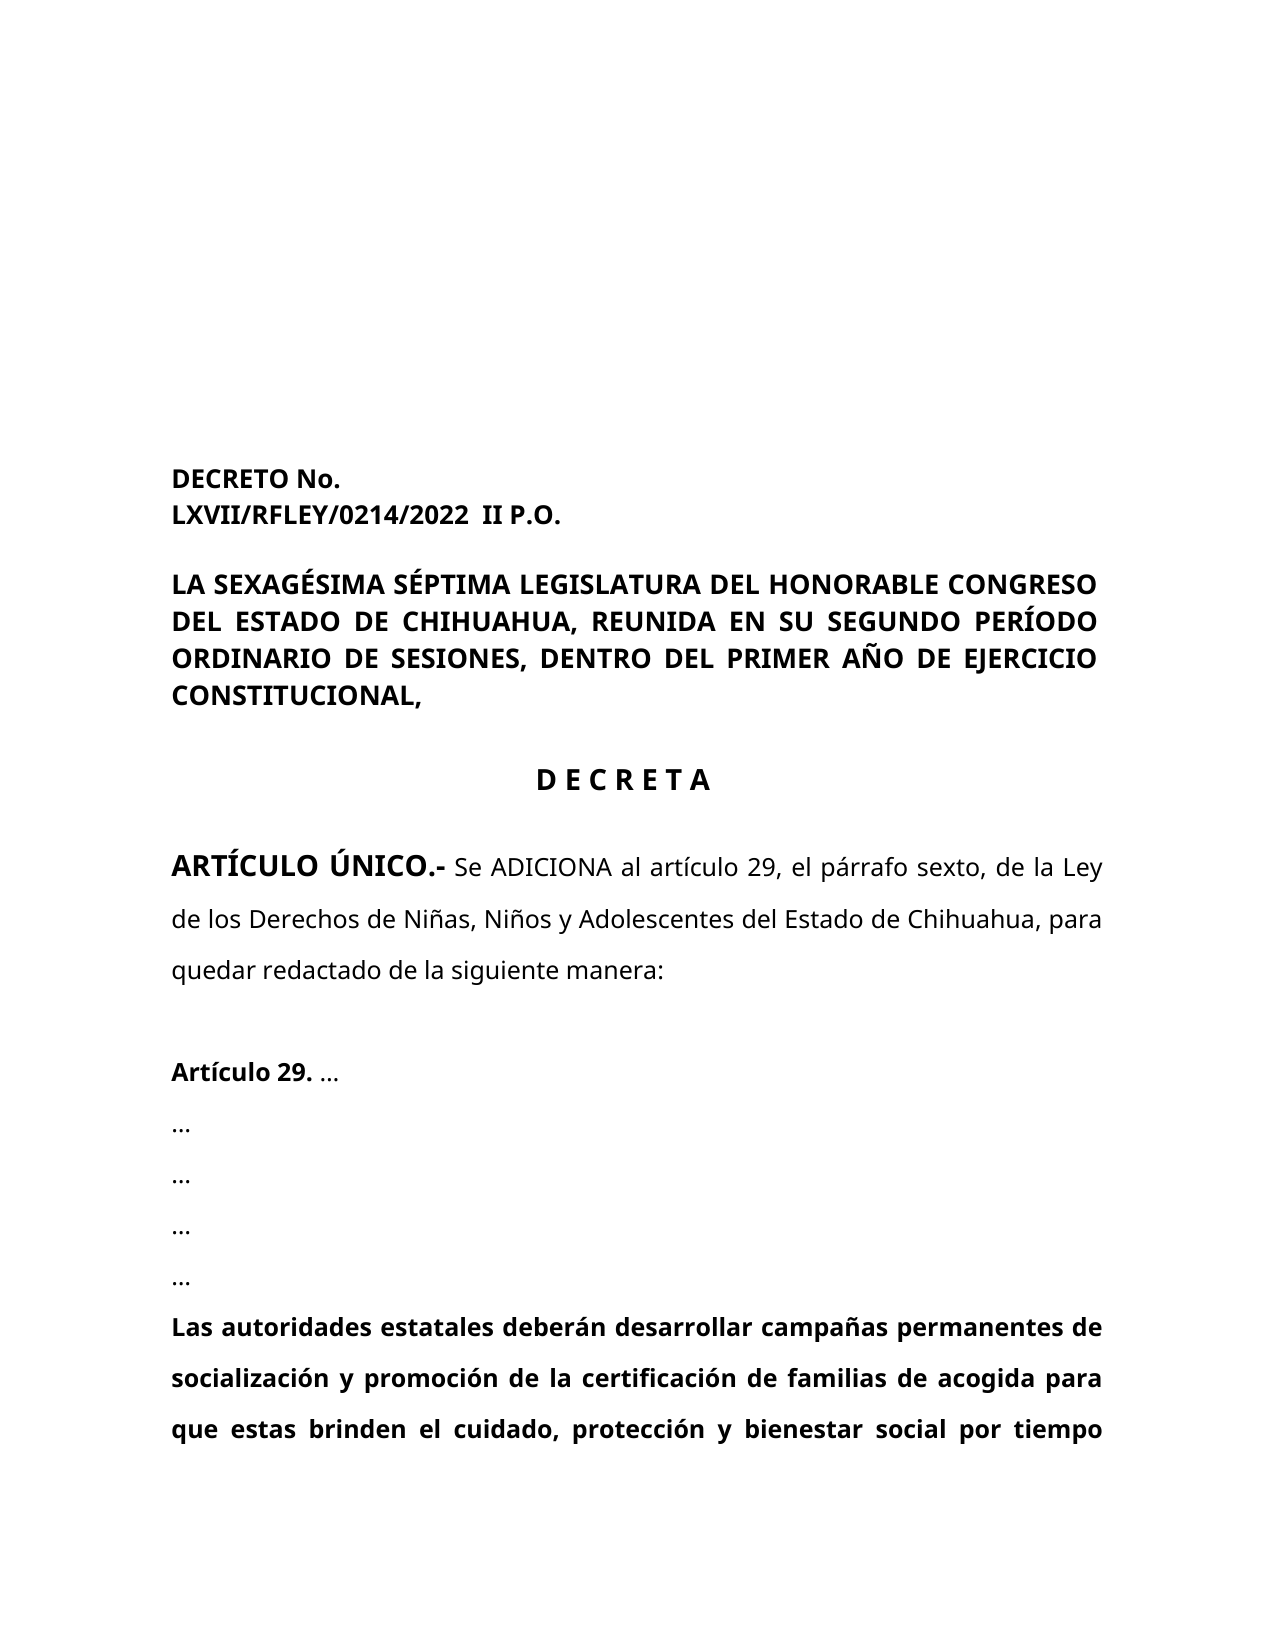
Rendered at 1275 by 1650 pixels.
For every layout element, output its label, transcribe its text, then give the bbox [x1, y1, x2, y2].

text D E C R E T A [171, 759, 1074, 798]
text ARTÍCULO ÚNICO.- Se ADICIONA al artículo 29, el párrafo sexto, de la Ley de los Derechos de Niñas, Niños y Adolescentes del Estado de Chihuahua, para quedar redactado de la siguiente manera: [171, 845, 1104, 987]
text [171, 1310, 1104, 1446]
text … [171, 1208, 1104, 1242]
text LA SEXAGÉSIMA SÉPTIMA LEGISLATURA DEL HONORABLE CONGRESO DEL ESTADO DE CHIHUAHUA, REUNIDA EN SU SEGUNDO PERÍODO ORDINARIO DE SESIONES, DENTRO DEL PRIMER AÑO DE EJERCICIO CONSTITUCIONAL, [171, 566, 1099, 713]
text DECRETO No. [171, 461, 1074, 496]
text LXVII/RFLEY/0214/2022 II P.O. [171, 496, 1074, 532]
text … … [171, 1106, 1104, 1191]
text … [171, 1259, 1104, 1293]
text Artículo 29. … [171, 1054, 1104, 1089]
